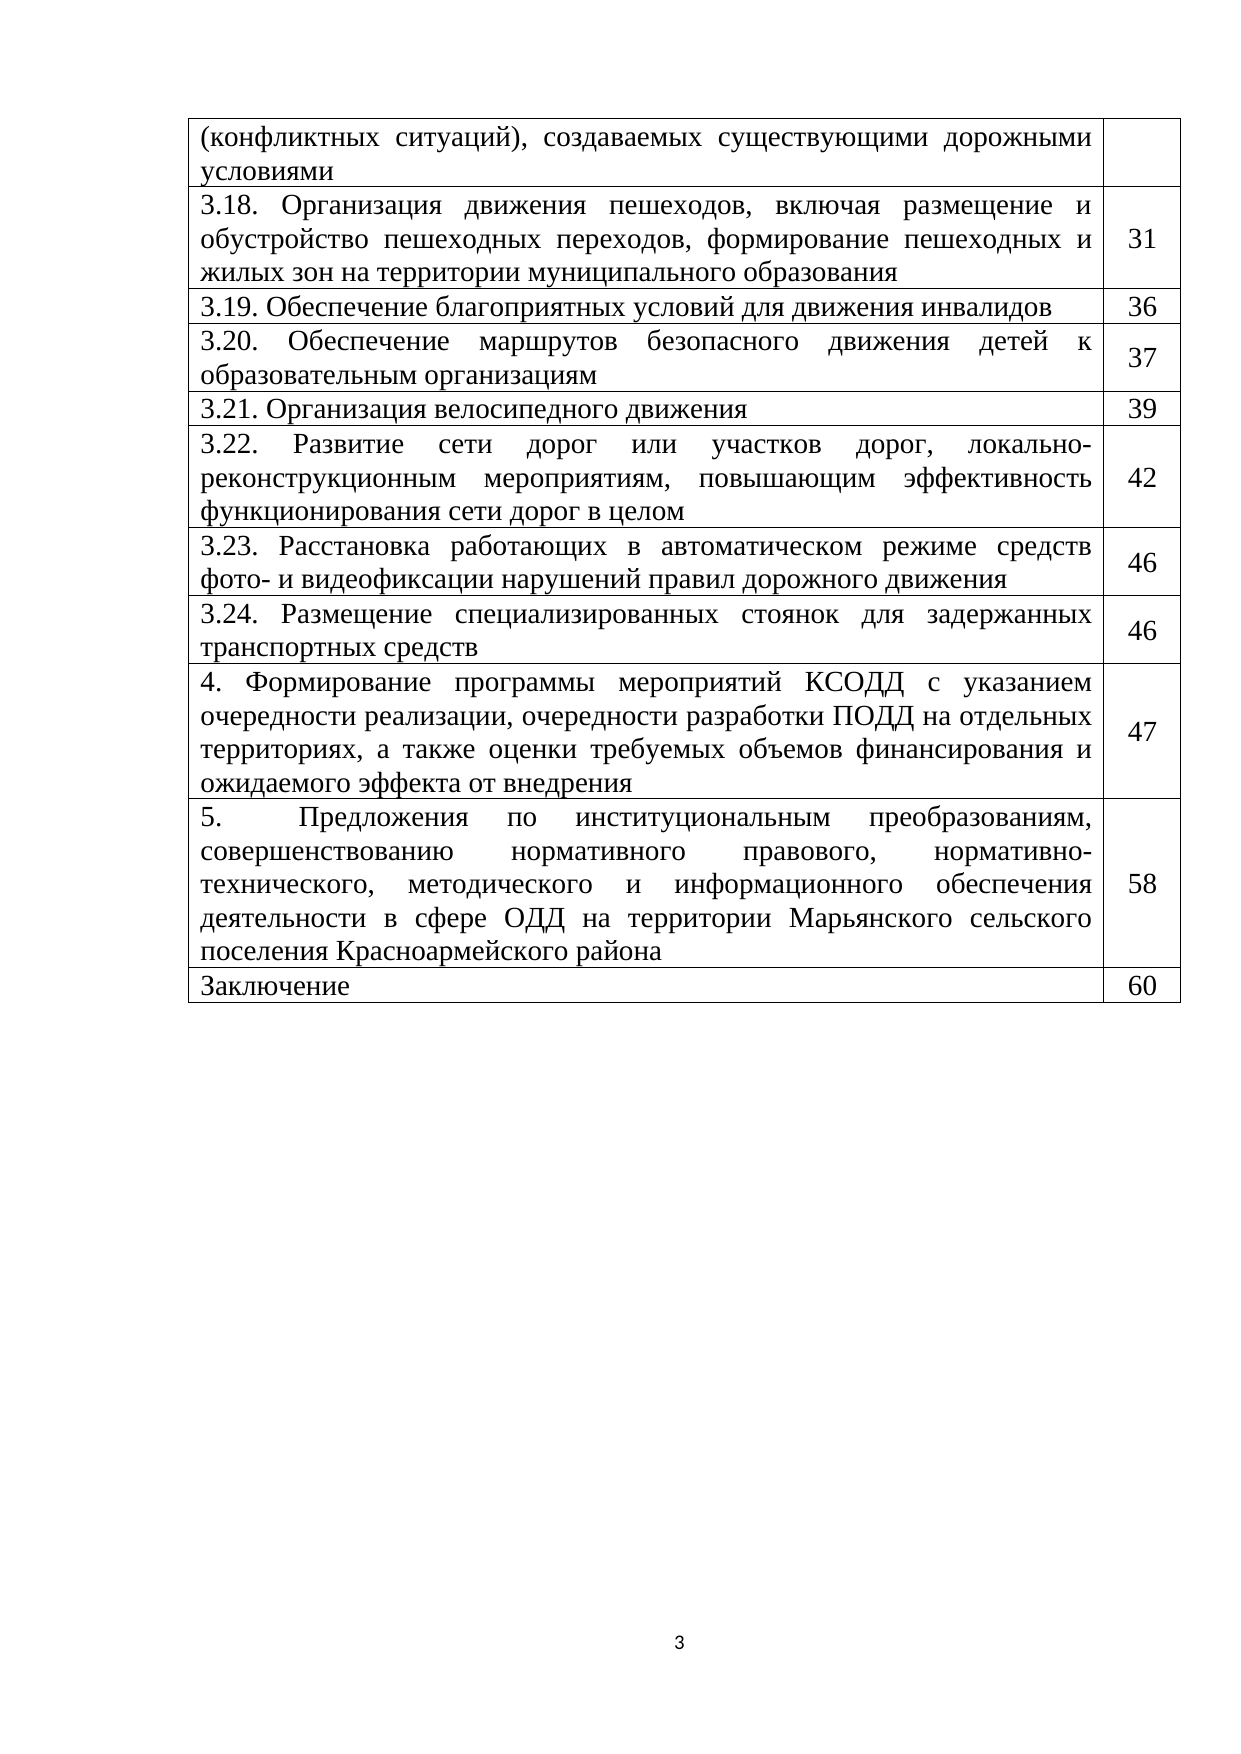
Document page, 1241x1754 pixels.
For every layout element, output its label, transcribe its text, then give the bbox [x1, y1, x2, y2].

table_cell Заключение [189, 968, 1103, 1002]
table_cell 60 [1104, 968, 1180, 1002]
table_cell 3.24. Размещение специализированных стоянок для задержанных транспортных средств [189, 596, 1103, 663]
table_cell 3.21. Организация велосипедного движения [189, 392, 1103, 425]
table_cell 30 [1104, 119, 1180, 186]
table_cell 47 [1104, 664, 1180, 798]
table_cell 5. Предложения по институциональным преобразованиям, совершенствованию нормативного правового, нормативно-технического, методического и информационного обеспечения деятельности в сфере ОДД на территории Марьянского сельского поселения Красноармейского района [189, 799, 1103, 967]
table_cell 3.18. Организация движения пешеходов, включая размещение и обустройство пешеходных переходов, формирование пешеходных и жилых зон на территории муниципального образования [189, 187, 1103, 288]
table_cell 36 [1104, 289, 1180, 322]
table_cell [189, 119, 1103, 186]
table_cell 3.19. Обеспечение благоприятных условий для движения инвалидов [189, 289, 1103, 322]
table_cell 3.22. Развитие сети дорог или участков дорог, локально- реконструкционным мероприятиям, повышающим эффективность функционирования сети дорог в целом [189, 426, 1103, 527]
table_cell 3.20. Обеспечение маршрутов безопасного движения детей к образовательным организациям [189, 324, 1103, 391]
table_cell 4. Формирование программы мероприятий КСОДД с указанием очередности реализации, очередности разработки ПОДД на отдельных территориях, а также оценки требуемых объемов финансирования и ожидаемого эффекта от внедрения [189, 664, 1103, 798]
table_cell 37 [1104, 324, 1180, 391]
table_cell 58 [1104, 799, 1180, 967]
table_cell 31 [1104, 187, 1180, 288]
table_cell 42 [1104, 426, 1180, 527]
table_cell 39 [1104, 392, 1180, 425]
table_cell 46 [1104, 596, 1180, 663]
table_cell 3.23. Расстановка работающих в автоматическом режиме средств фото- и видеофиксации нарушений правил дорожного движения [189, 528, 1103, 595]
table_cell 46 [1104, 528, 1180, 595]
